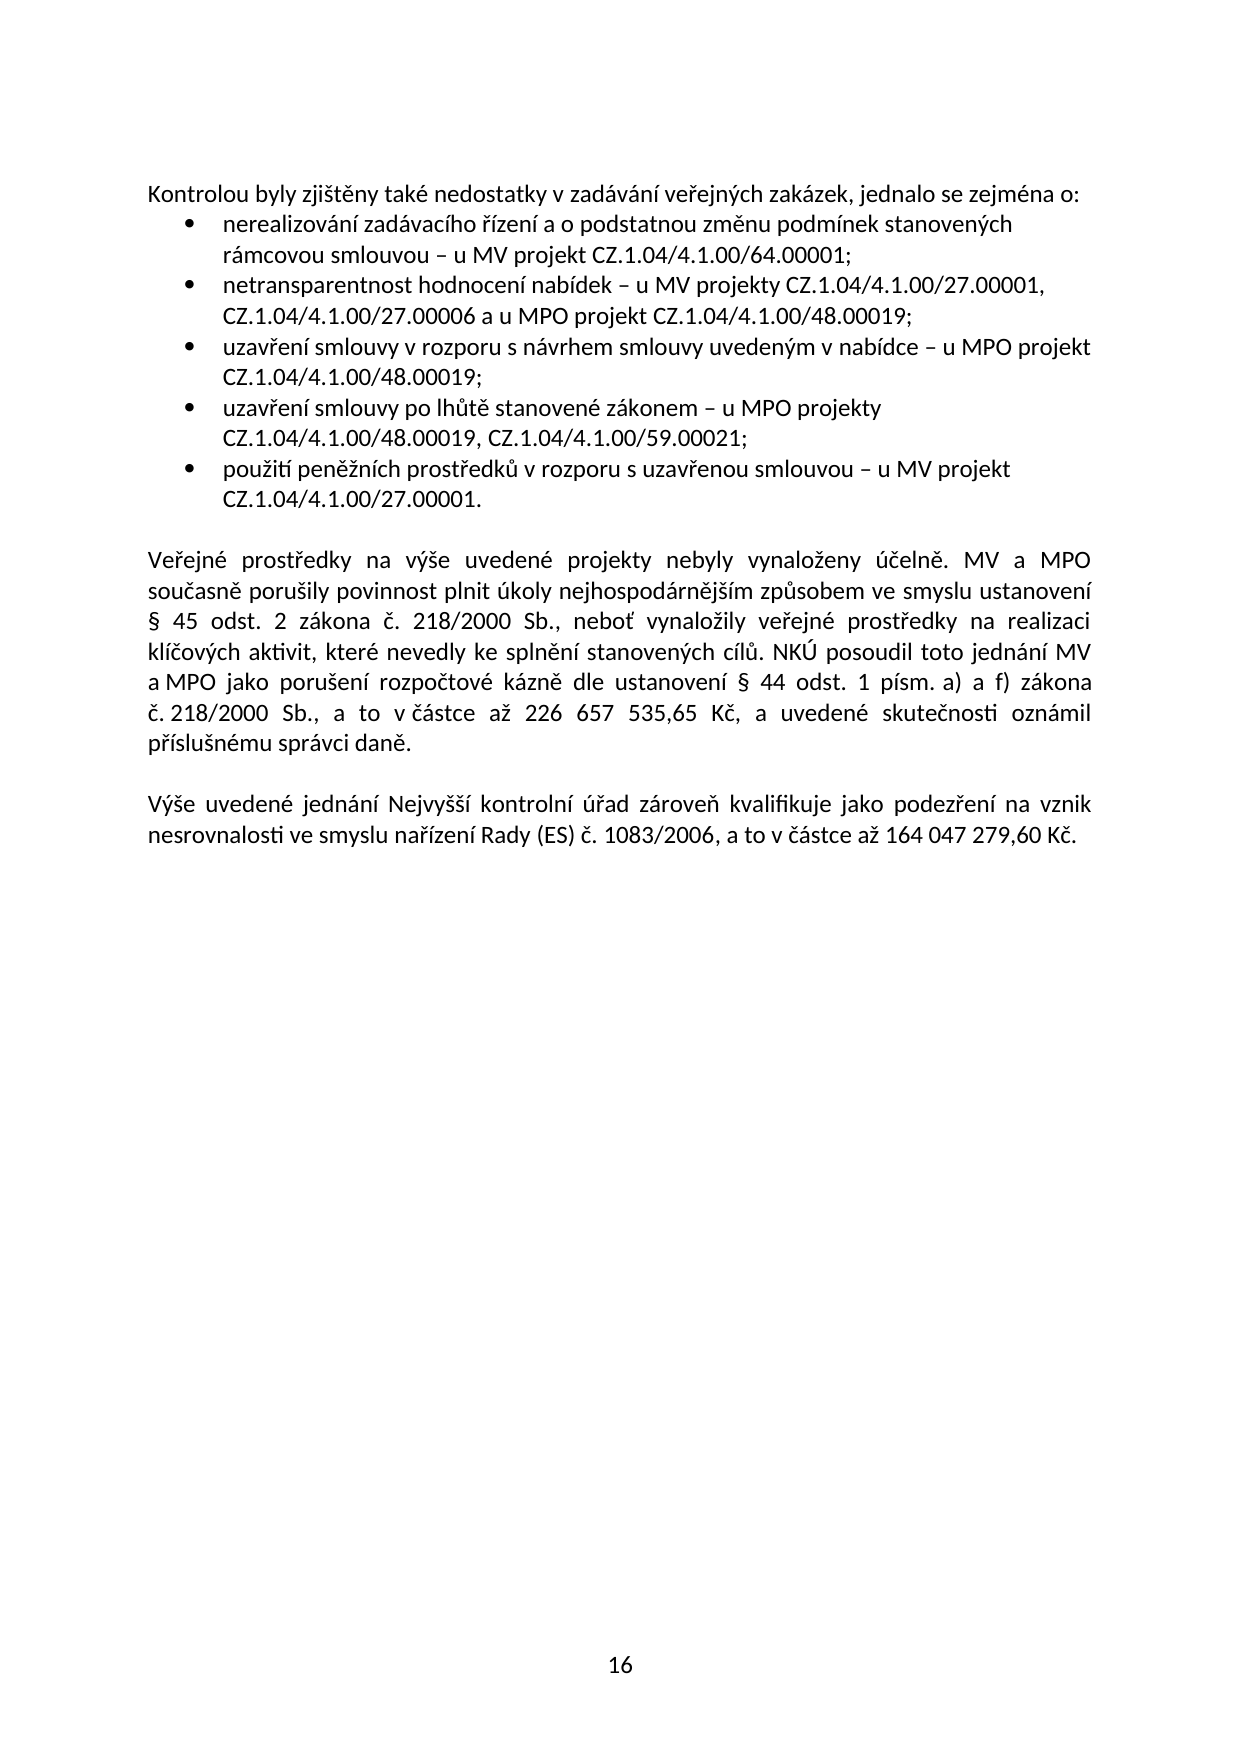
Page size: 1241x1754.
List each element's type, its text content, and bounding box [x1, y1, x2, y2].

text Veřejné prostředky na výše uvedené projekty nebyly vynaloženy účelně. MV a MPO současně porušily povinnost plnit úkoly nejhospodárnějším způsobem ve smyslu ustanovení § 45 odst. 2 zákona č. 218/2000 Sb., neboť vynaložily veřejné prostředky na realizaci klíčových aktivit, které nevedly ke splnění stanovených cílů. NKÚ posoudil toto jednání MV a MPO jako porušení rozpočtové kázně dle ustanovení § 44 odst. 1 písm. a) a f) zákona č. 218/2000 Sb., a to v částce až 226 657 535,65 Kč, a uvedené skutečnosti oznámil příslušnému správci daně. [148, 544, 1093, 758]
list uzavření smlouvy po lhůtě stanovené zákonem – u MPO projekty CZ.1.04/4.1.00/48.00019, CZ.1.04/4.1.00/59.00021; [185, 392, 1093, 453]
list uzavření smlouvy v rozporu s návrhem smlouvy uvedeným v nabídce – u MPO projekt CZ.1.04/4.1.00/48.00019; [185, 331, 1093, 392]
list netransparentnost hodnocení nabídek – u MV projekty CZ.1.04/4.1.00/27.00001, CZ.1.04/4.1.00/27.00006 a u MPO projekt CZ.1.04/4.1.00/48.00019; [185, 270, 1093, 331]
text Výše uvedené jednání Nejvyšší kontrolní úřad zároveň kvalifikuje jako podezření na vznik nesrovnalosti ve smyslu nařízení Rady (ES) č. 1083/2006, a to v částce až 164 047 279,60 Kč. [148, 788, 1093, 849]
list nerealizování zadávacího řízení a o podstatnou změnu podmínek stanovených rámcovou smlouvou – u MV projekt CZ.1.04/4.1.00/64.00001; [185, 209, 1093, 270]
text Kontrolou byly zjištěny také nedostatky v zadávání veřejných zakázek, jednalo se zejména o: [148, 178, 1093, 209]
list použití peněžních prostředků v rozporu s uzavřenou smlouvou – u MV projekt CZ.1.04/4.1.00/27.00001. [185, 453, 1093, 514]
